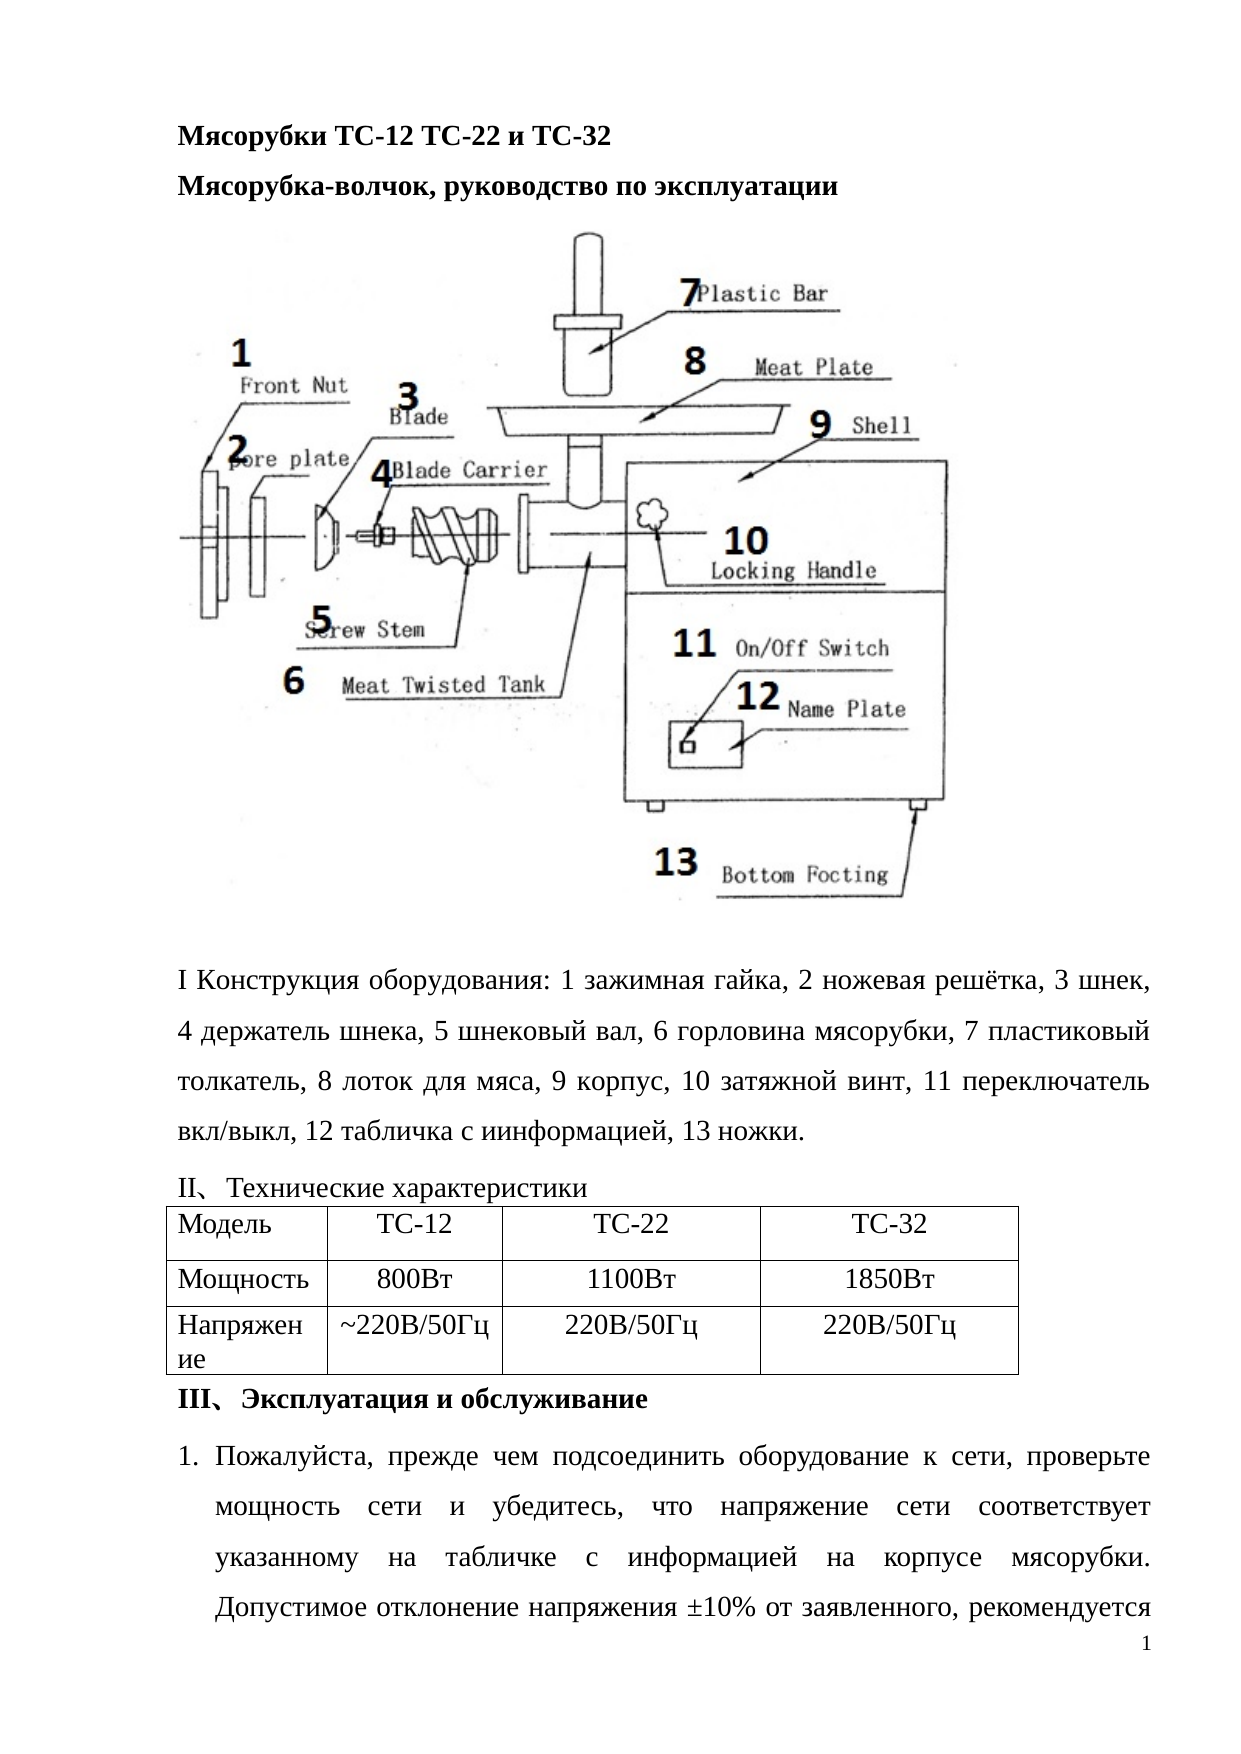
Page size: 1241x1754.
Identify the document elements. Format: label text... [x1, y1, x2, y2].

table_header Модель [167, 1207, 327, 1260]
table_cell 220В/50Гц [503, 1307, 760, 1374]
text III、Эксплуатация и обслуживание [177, 1375, 1152, 1417]
table_cell 220В/50Гц [761, 1307, 1018, 1374]
table_cell 800Вт [328, 1261, 502, 1306]
text I Конструкция оборудования: 1 зажимная гайка, 2 ножевая решётка, 3 шнек, 4 держатель шнека, 5 шнековый вал, 6 горловина мясорубки, 7 пластиковый толкатель, 8 лоток для мяса, 9 корпус, 10 затяжной винт, 11 переключатель вкл/выкл, 12 табличка с иинформацией, 13 ножки. [177, 962, 1152, 1147]
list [177, 1438, 1152, 1623]
text Мясорубки TC-12 TC-22 и TC-32 [177, 118, 1152, 152]
table_cell 1100Вт [503, 1261, 760, 1306]
table_cell ~220В/50Гц [328, 1307, 502, 1374]
table_cell 1850Вт [761, 1261, 1018, 1306]
table_cell Мощность [167, 1261, 327, 1306]
text Мясорубка-волчок, руководство по эксплуатации [177, 168, 1152, 202]
table_cell Напряжение [167, 1307, 327, 1374]
text II、Технические характеристики [177, 1164, 1152, 1206]
table_header TC-22 [503, 1207, 760, 1260]
picture [177, 218, 965, 913]
table_header TC-32 [761, 1207, 1018, 1260]
table_header TC-12 [328, 1207, 502, 1260]
